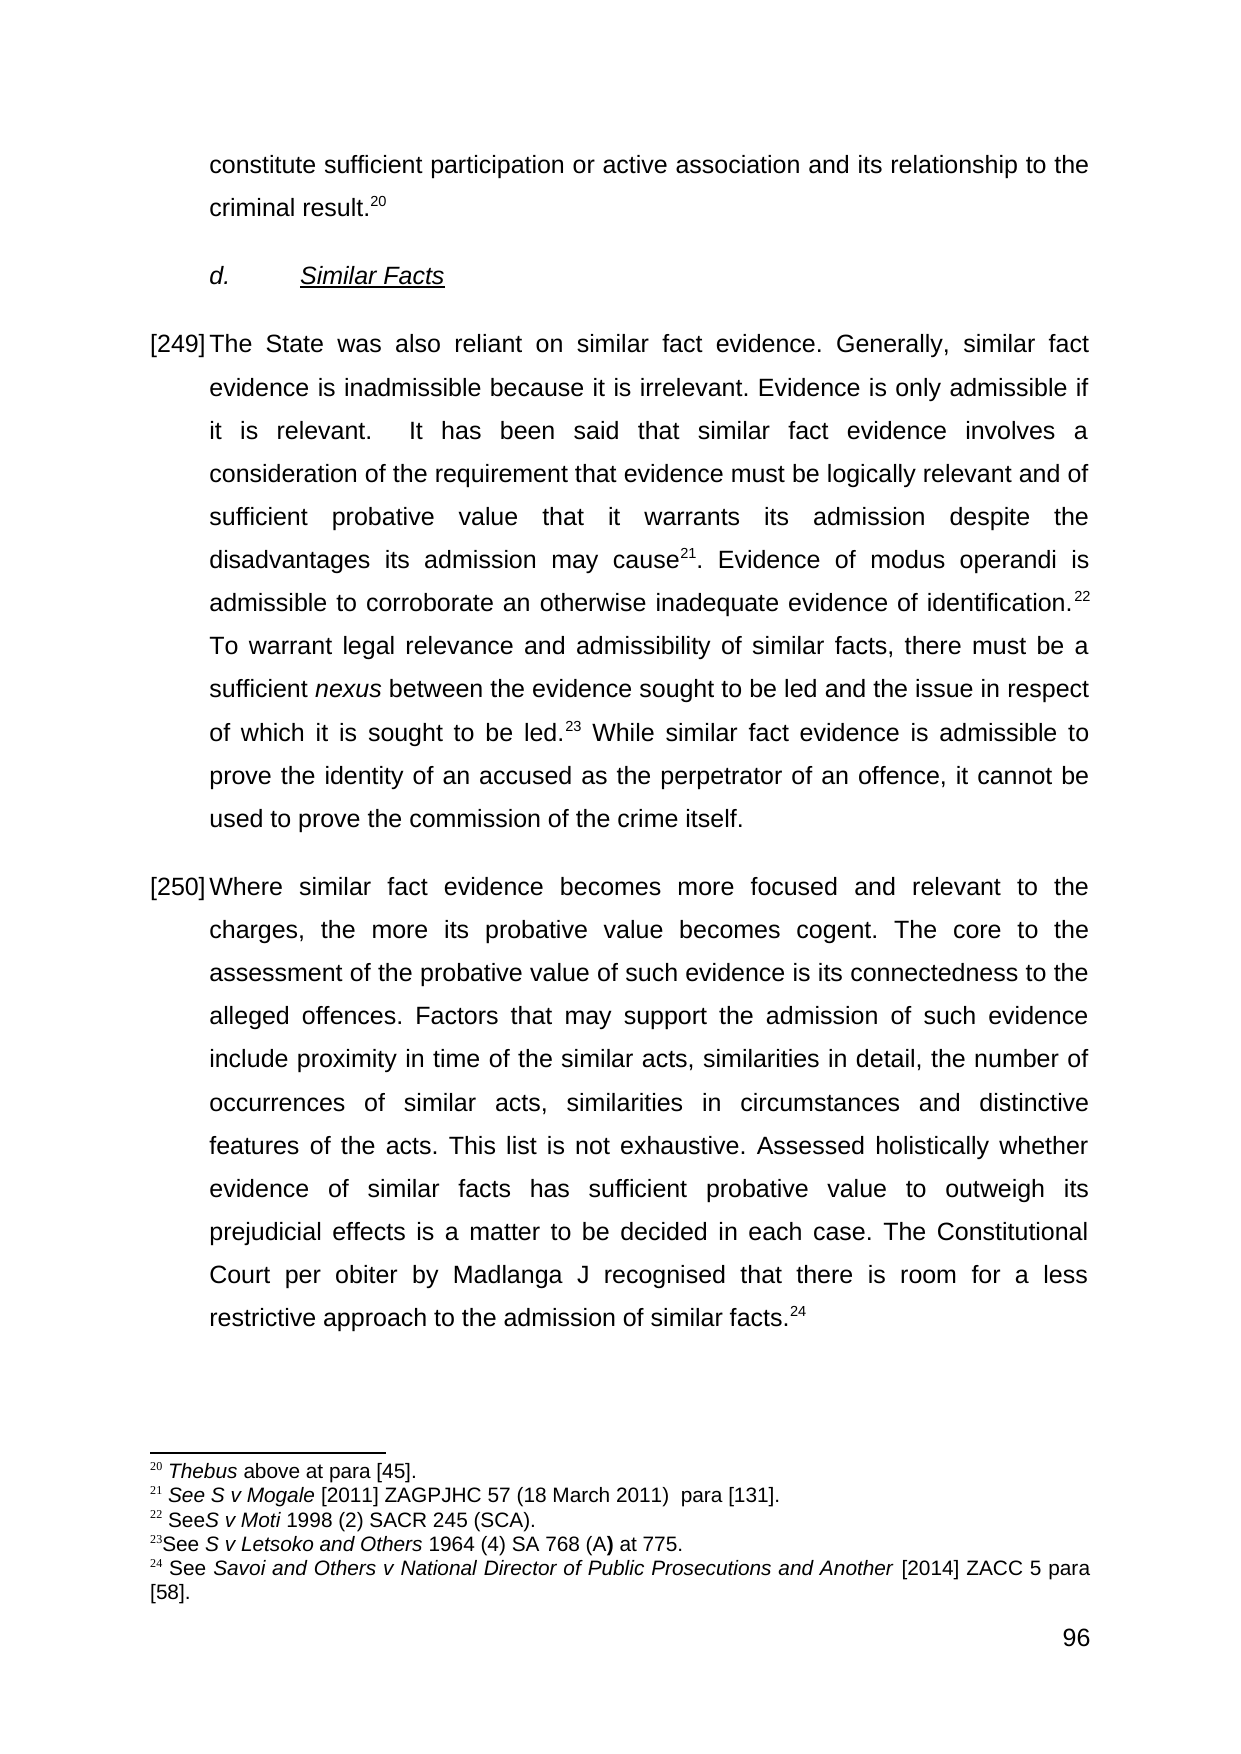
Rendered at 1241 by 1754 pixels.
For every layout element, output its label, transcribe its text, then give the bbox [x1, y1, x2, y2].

list [250] Where similar fact evidence becomes more focused and relevant to the charges, the more its probative value becomes cogent. The core to the assessment of the probative value of such evidence is its connectedness to the alleged offences. Factors that may support the admission of such evidence include proximity in time of the similar acts, similarities in detail, the number of occurrences of similar acts, similarities in circumstances and distinctive features of the acts. This list is not exhaustive. Assessed holistically whether evidence of similar facts has sufficient probative value to outweigh its prejudicial effects is a matter to be decided in each case. The Constitutional Court per obiter by Madlanga J recognised that there is room for a less restrictive approach to the admission of similar facts. [150, 872, 1090, 1332]
list d. Similar Facts [209, 261, 1090, 290]
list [150, 150, 1090, 222]
list [249] The State was also reliant on similar fact evidence. Generally, similar fact evidence is inadmissible because it is irrelevant. Evidence is only admissible if it is relevant. It has been said that similar fact evidence involves a consideration of the requirement that evidence must be logically relevant and of sufficient probative value that it warrants its admission despite the disadvantages its admission may cause. Evidence of modus operandi is admissible to corroborate an otherwise inadequate evidence of identification. To warrant legal relevance and admissibility of similar facts, there must be a sufficient nexus between the evidence sought to be led and the issue in respect of which it is sought to be led. While similar fact evidence is admissible to prove the identity of an accused as the perpetrator of an offence, it cannot be used to prove the commission of the crime itself. [150, 329, 1090, 832]
